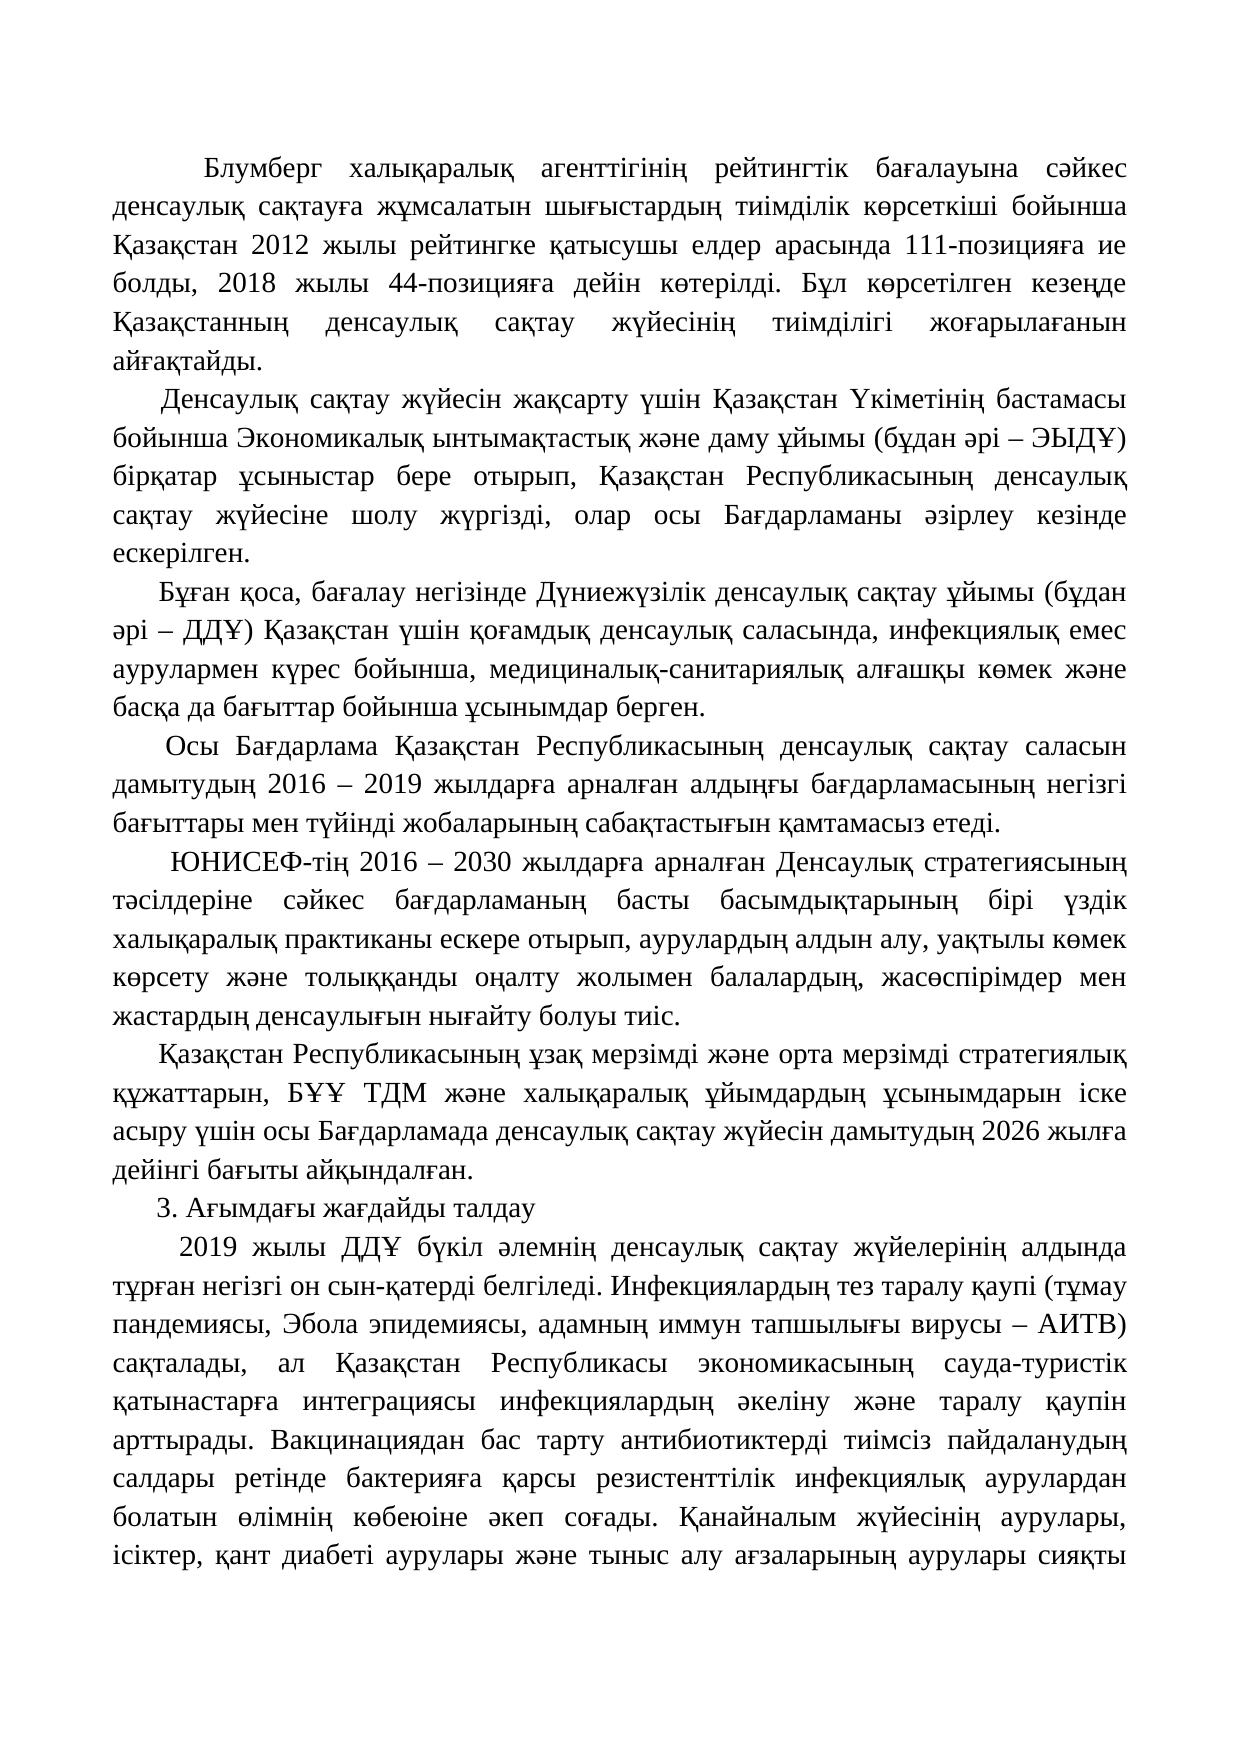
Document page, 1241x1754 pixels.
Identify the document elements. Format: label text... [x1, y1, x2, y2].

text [112, 1229, 1128, 1571]
text 3. Ағымдағы жағдайды талдау [112, 1191, 1128, 1224]
text Блумберг халықаралық агенттігінің рейтингтік бағалауына сәйкес денсаулық сақтауға жұмсалатын шығыстардың тиімділік көрсеткіші бойынша Қазақстан 2012 жылы рейтингке қатысушы елдер арасында 111-позицияға ие болды, 2018 жылы 44-позицияға дейін көтерілді. Бұл көрсетілген кезеңде Қазақстанның денсаулық сақтау жүйесінің тиімділігі жоғарылағанын айғақтайды. [112, 150, 1128, 376]
text Осы Бағдарлама Қазақстан Республикасының денсаулық сақтау саласын дамытудың 2016 – 2019 жылдарға арналған алдыңғы бағдарламасының негізгі бағыттары мен түйінді жобаларының сабақтастығын қамтамасыз етеді. [112, 728, 1128, 839]
text Денсаулық сақтау жүйесін жақсарту үшін Қазақстан Үкіметінің бастамасы бойынша Экономикалық ынтымақтастық және даму ұйымы (бұдан әрі – ЭЫДҰ) бірқатар ұсыныстар бере отырып, Қазақстан Республикасының денсаулық сақтау жүйесіне шолу жүргізді, олар осы Бағдарламаны әзірлеу кезінде ескерілген. [112, 381, 1128, 569]
text Қазақстан Республикасының ұзақ мерзімді және орта мерзімді стратегиялық құжаттарын, БҰҰ ТДМ және халықаралық ұйымдардың ұсынымдарын іске асыру үшін осы Бағдарламада денсаулық сақтау жүйесін дамытудың 2026 жылға дейінгі бағыты айқындалған. [112, 1036, 1128, 1186]
text Бұған қоса, бағалау негізінде Дүниежүзілік денсаулық сақтау ұйымы (бұдан әрі – ДДҰ) Қазақстан үшін қоғамдық денсаулық саласында, инфекциялық емес аурулармен күрес бойынша, медициналық-санитариялық алғашқы көмек және басқа да бағыттар бойынша ұсынымдар берген. [112, 574, 1128, 723]
text ЮНИСЕФ-тің 2016 – 2030 жылдарға арналған Денсаулық стратегиясының тәсілдеріне сәйкес бағдарламаның басты басымдықтарының бірі үздік халықаралық практиканы ескере отырып, аурулардың алдын алу, уақтылы көмек көрсету және толыққанды оңалту жолымен балалардың, жасөспірімдер мен жастардың денсаулығын нығайту болуы тиіс. [112, 844, 1128, 1031]
